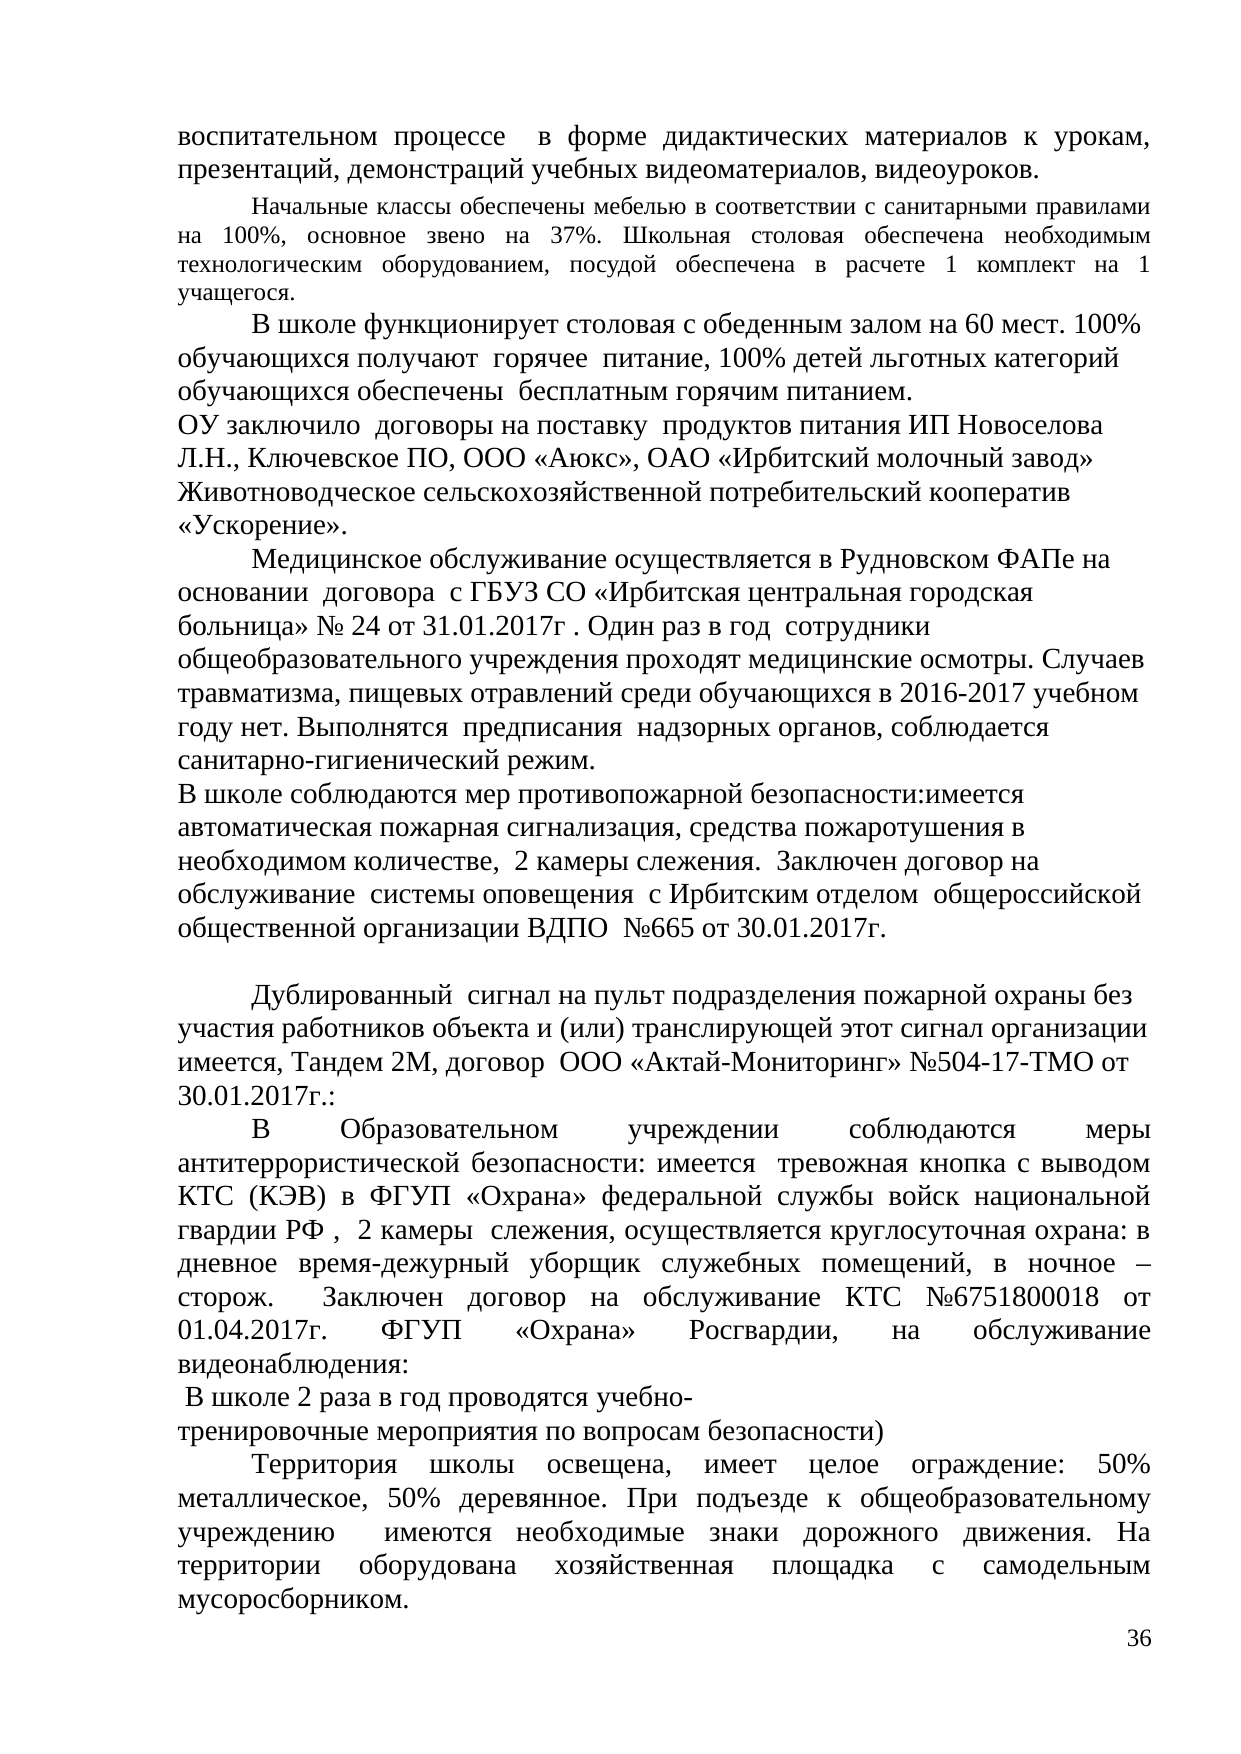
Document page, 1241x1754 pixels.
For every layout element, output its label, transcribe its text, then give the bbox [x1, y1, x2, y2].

text Животноводческое сельскохозяйственной потребительский кооператив «Ускорение». [177, 474, 1152, 541]
text Начальные классы обеспечены мебелью в соответствии с санитарными правилами на 100%, основное звено на 37%. Школьная столовая обеспечена необходимым технологическим оборудованием, посудой обеспечена в расчете 1 комплект на 1 учащегося. [177, 191, 1152, 306]
text В школе 2 раза в год проводятся учебно-тренировочные мероприятия по вопросам безопасности) [177, 1379, 1152, 1447]
text Медицинское обслуживание осуществляется в Рудновском ФАПе на основании договора с ГБУЗ СО «Ирбитская центральная городская больница» № 24 от 31.01.2017г . Один раз в год сотрудники общеобразовательного учреждения проходят медицинские осмотры. Случаев травматизма, пищевых отравлений среди обучающихся в 2016-2017 учебном году нет. Выполнятся предписания надзорных органов, соблюдается санитарно-гигиенический режим. [177, 541, 1152, 776]
text В школе функционирует столовая с обеденным залом на 60 мест. 100% обучающихся получают горячее питание, 100% детей льготных категорий обучающихся обеспечены бесплатным горячим питанием. [177, 306, 1152, 407]
text Территория школы освещена, имеет целое ограждение: 50% металлическое, 50% деревянное. При подъезде к общеобразовательному учреждению имеются необходимые знаки дорожного движения. На территории оборудована хозяйственная площадка с самодельным мусоросборником. [177, 1447, 1152, 1614]
text В Образовательном учреждении соблюдаются меры антитеррористической безопасности: имеется тревожная кнопка с выводом КТС (КЭВ) в ФГУП «Охрана» федеральной службы войск национальной гвардии РФ , 2 камеры слежения, осуществляется круглосуточная охрана: в дневное время-дежурный уборщик служебных помещений, в ночное –сторож. Заключен договор на обслуживание КТС №6751800018 от 01.04.2017г. ФГУП «Охрана» Росгвардии, на обслуживание видеонаблюдения: [177, 1111, 1152, 1379]
text Дублированный сигнал на пульт подразделения пожарной охраны без участия работников объекта и (или) транслирующей этот сигнал организации имеется, Тандем 2М, договор ООО «Актай-Мониторинг» №504-17-ТМО от 30.01.2017г.: [177, 977, 1152, 1111]
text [177, 118, 1152, 185]
text В школе соблюдаются мер противопожарной безопасности:имеется автоматическая пожарная сигнализация, средства пожаротушения в необходимом количестве, 2 камеры слежения. Заключен договор на обслуживание системы оповещения с Ирбитским отделом общероссийской общественной организации ВДПО №665 от 30.01.2017г. [177, 776, 1152, 943]
text ОУ заключило договоры на поставку продуктов питания ИП Новоселова Л.Н., Ключевское ПО, ООО «Аюкс», ОАО «Ирбитский молочный завод» [177, 407, 1152, 474]
